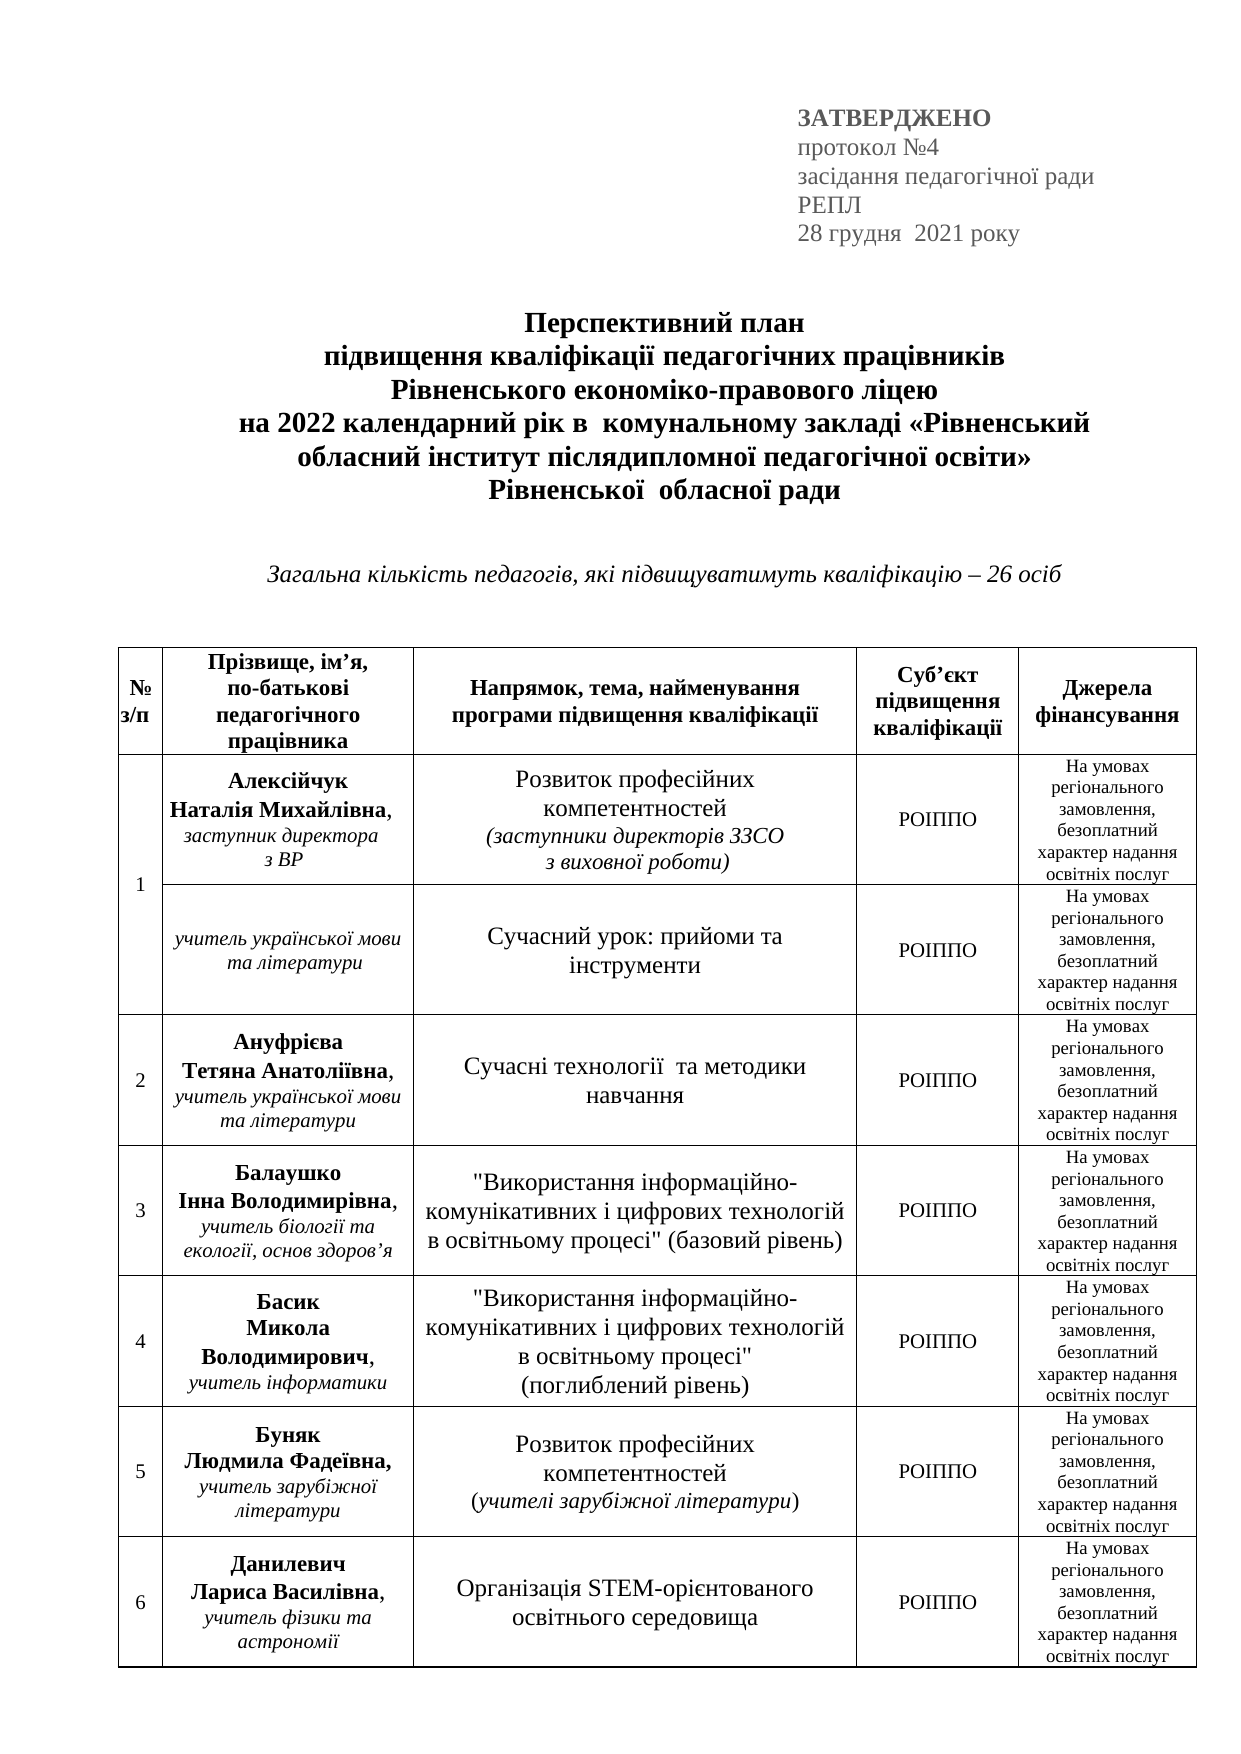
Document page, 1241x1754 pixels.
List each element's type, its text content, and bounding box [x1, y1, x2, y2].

table_cell РОІППО [857, 1407, 1018, 1536]
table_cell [1019, 1537, 1196, 1666]
table_cell Розвиток професійних компетентностей (заступники директорів ЗЗСО з виховної роботи) [414, 755, 856, 884]
table_header Суб’єкт підвищення кваліфікації [857, 648, 1018, 753]
table_cell 5 [119, 1407, 162, 1536]
table_cell 2 [119, 1015, 162, 1145]
table_cell Ануфрієва Тетяна Анатоліївна, учитель української мови та літератури [163, 1015, 413, 1145]
table_header Прізвище, ім’я, по-батькові педагогічного працівника [163, 648, 413, 753]
table_cell РОІППО [857, 1146, 1018, 1275]
table_cell На умовах регіонального замовлення, безоплатний характер надання освітніх послуг [1019, 1276, 1196, 1406]
text підвищення кваліфікації педагогічних працівників [177, 338, 1152, 372]
table_cell На умовах регіонального замовлення, безоплатний характер надання освітніх послуг [1019, 1015, 1196, 1145]
text Рівненського економіко-правового ліцею на 2022 календарний рік в комунальному закладі «Рівненський обласний інститут післядипломної педагогічної освіти» [177, 372, 1152, 472]
table_cell На умовах регіонального замовлення, безоплатний характер надання освітніх послуг [1019, 755, 1196, 884]
table_cell Алексійчук Наталія Михайлівна, заступник директора з ВР [163, 755, 413, 884]
table_header №з/п [119, 648, 162, 753]
table_cell На умовах регіонального замовлення, безоплатний характер надання освітніх послуг [1019, 1407, 1196, 1536]
table_cell 1 [119, 755, 162, 1014]
table_cell Буняк Людмила Фадеївна, учитель зарубіжної літератури [163, 1407, 413, 1536]
table_cell РОІППО [857, 1276, 1018, 1406]
table_cell На умовах регіонального замовлення, безоплатний характер надання освітніх послуг [1019, 885, 1196, 1014]
table_cell На умовах регіонального замовлення, безоплатний характер надання освітніх послуг [1019, 1146, 1196, 1275]
table_cell Сучасний урок: прийоми та інструменти [414, 885, 856, 1014]
table_cell Сучасні технології та методики навчання [414, 1015, 856, 1145]
table_cell Розвиток професійних компетентностей (учителі зарубіжної літератури) [414, 1407, 856, 1536]
text Загальна кількість педагогів, які підвищуватимуть кваліфікацію – 26 осіб [177, 559, 1152, 587]
text засідання педагогічної ради РЕПЛ 28 грудня 2021 року [797, 161, 1152, 247]
table_cell "Використання інформаційно-комунікативних і цифрових технологій в освітньому процесі" (базовий рівень) [414, 1146, 856, 1275]
table_cell 6 [119, 1537, 162, 1666]
text Перспективний план [177, 305, 1152, 338]
table_cell учитель української мови та літератури [163, 885, 413, 1014]
text Рівненської обласної ради [177, 472, 1152, 506]
table_cell РОІППО [857, 885, 1018, 1014]
table_cell 3 [119, 1146, 162, 1275]
table_cell РОІППО [857, 755, 1018, 884]
text протокол №4 [797, 132, 1152, 161]
table_cell 4 [119, 1276, 162, 1406]
table_cell Організація STEM-орієнтованого освітнього середовища [414, 1537, 856, 1666]
text ЗАТВЕРДЖЕНО [797, 103, 1152, 132]
table_cell Басик Микола Володимирович, учитель інформатики [163, 1276, 413, 1406]
table_cell Данилевич Лариса Василівна, учитель фізики та астрономії [163, 1537, 413, 1666]
table_cell Балаушко Інна Володимирівна, учитель біології та екології, основ здоров’я [163, 1146, 413, 1275]
table_header Джерела фінансування [1019, 648, 1196, 753]
table_cell РОІППО [857, 1015, 1018, 1145]
table_cell РОІППО [857, 1537, 1018, 1666]
table_cell "Використання інформаційно-комунікативних і цифрових технологій в освітньому процесі" (поглиблений рівень) [414, 1276, 856, 1406]
table_header Напрямок, тема, найменування програми підвищення кваліфікації [414, 648, 856, 753]
